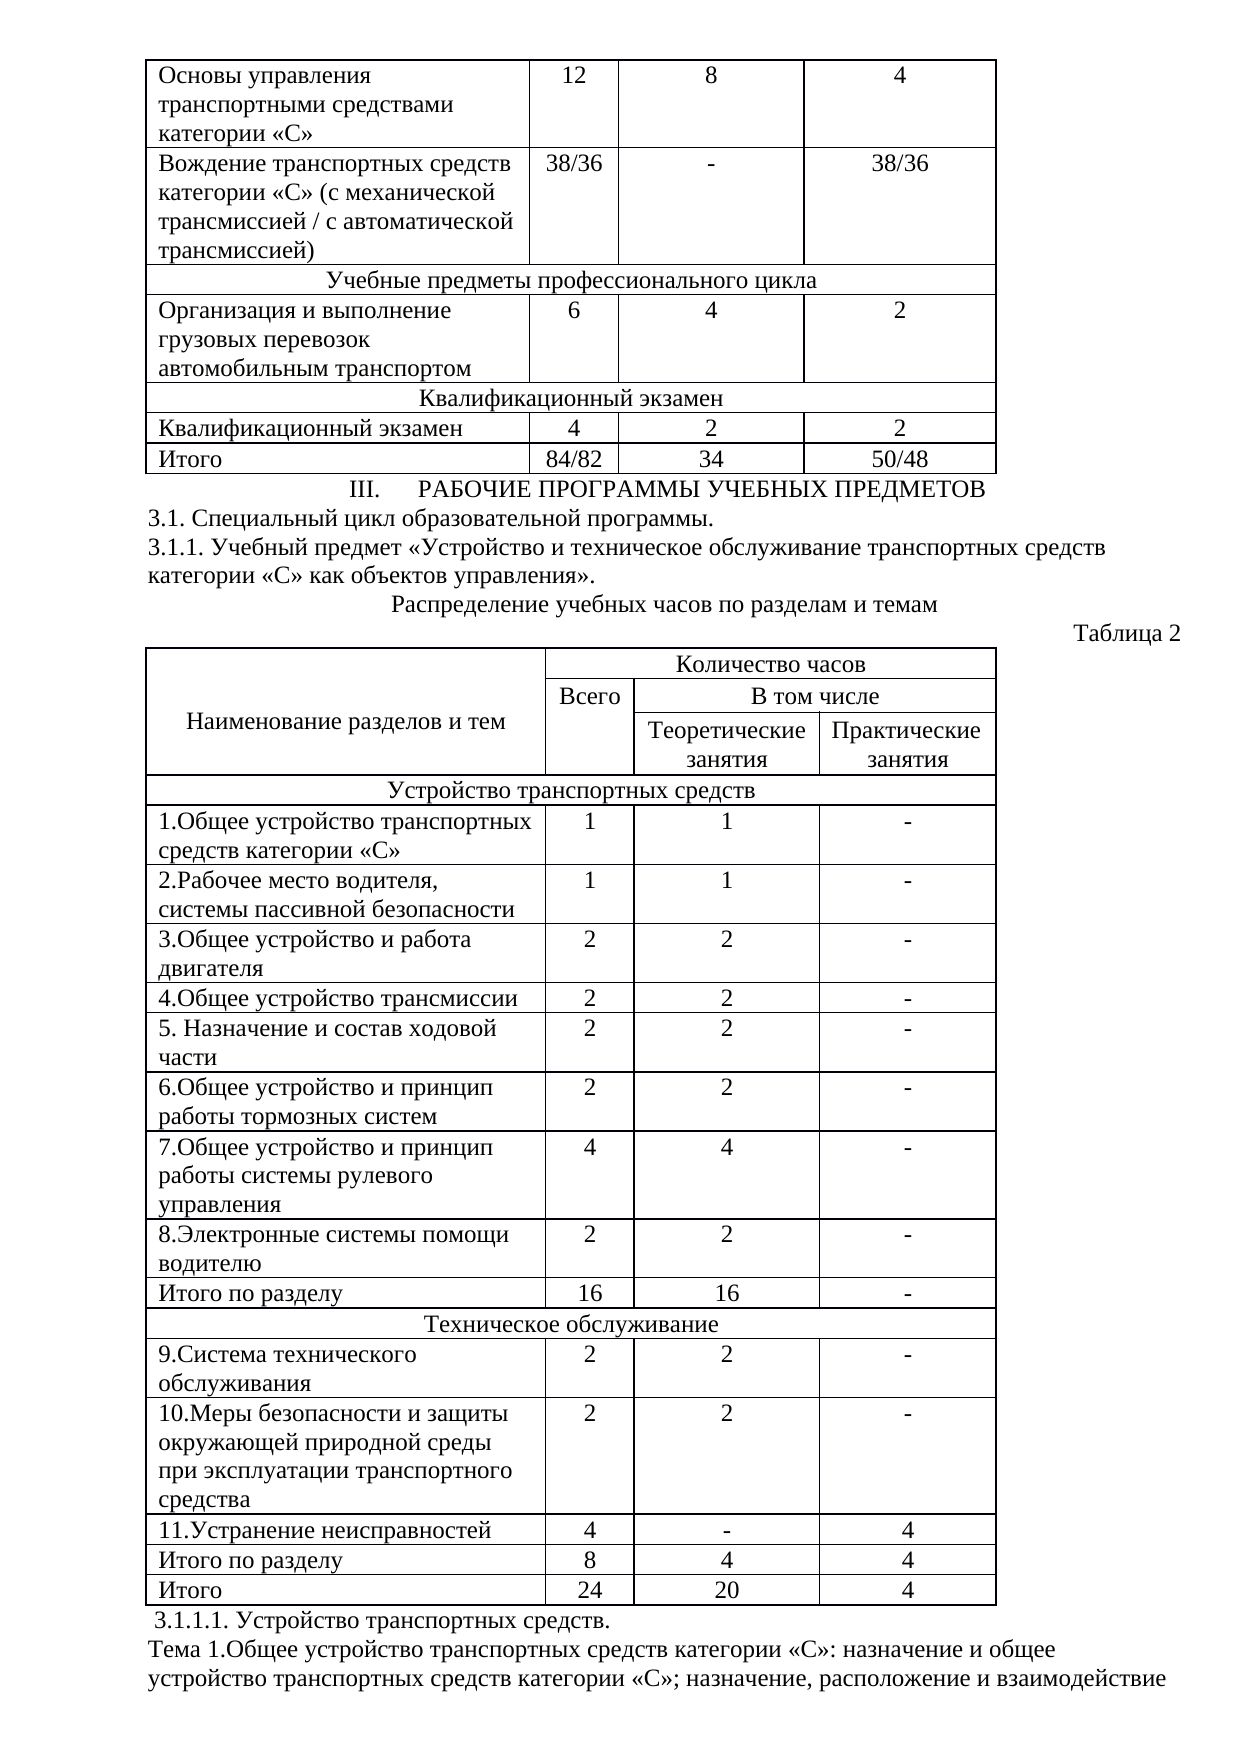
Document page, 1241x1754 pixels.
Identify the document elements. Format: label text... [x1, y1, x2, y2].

table_cell В том числе [635, 679, 995, 711]
table_cell 2 [805, 295, 995, 382]
table_cell - [820, 983, 995, 1012]
table_cell 5. Назначение и состав ходовой части [147, 1013, 545, 1071]
table_cell 2 [546, 1013, 633, 1071]
table_cell - [820, 1073, 995, 1130]
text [148, 1634, 1181, 1692]
table_cell - [820, 1339, 995, 1397]
text Таблица 2 [148, 618, 1181, 647]
table_cell 1 [635, 806, 819, 863]
table_cell 2 [619, 413, 803, 442]
table_cell 16 [635, 1278, 819, 1307]
table_cell 2 [635, 1073, 819, 1130]
table_cell 6.Общее устройство и принцип работы тормозных систем [147, 1073, 545, 1130]
table_cell 24 [546, 1575, 633, 1604]
table_cell 8.Электронные системы помощи водителю [147, 1220, 545, 1277]
table_cell 1 [635, 865, 819, 922]
table_cell 7.Общее устройство и принцип работы системы рулевого управления [147, 1132, 545, 1218]
table_cell Техническое обслуживание [147, 1309, 995, 1337]
table_cell 2 [546, 1339, 633, 1397]
table_cell 2 [635, 1339, 819, 1397]
table_cell Итого по разделу [147, 1545, 545, 1574]
list РАБОЧИЕ ПРОГРАММЫ УЧЕБНЫХ ПРЕДМЕТОВ [185, 474, 1181, 503]
table_cell - [820, 865, 995, 922]
table_cell Теоретические занятия [635, 713, 819, 774]
table_cell 2 [546, 1073, 633, 1130]
table_cell 50/48 [805, 444, 995, 472]
table_cell 2 [546, 983, 633, 1012]
table_cell Итого [147, 444, 529, 472]
table_cell - [619, 148, 803, 263]
table_header Количество часов [546, 649, 995, 677]
table_cell Итого [147, 1575, 545, 1604]
table_cell - [635, 1515, 819, 1543]
table_cell - [820, 806, 995, 863]
table_cell 84/82 [530, 444, 618, 472]
table_cell 4 [805, 61, 995, 147]
text 3.1.1. Учебный предмет «Устройство и техническое обслуживание транспортных средств категории «С» как объектов управления». [148, 532, 1181, 589]
table_cell 11.Устранение неисправностей [147, 1515, 545, 1543]
table_cell 4 [820, 1575, 995, 1604]
table_cell - [820, 1013, 995, 1071]
table_cell 4 [530, 413, 618, 442]
table_cell Вождение транспортных средств категории «С» (с механической трансмиссией / с автоматической трансмиссией) [147, 148, 529, 263]
table_cell 2 [635, 983, 819, 1012]
table_cell 8 [546, 1545, 633, 1574]
table_cell 4 [619, 295, 803, 382]
table_cell 16 [546, 1278, 633, 1307]
table_cell 3.Общее устройство и работа двигателя [147, 924, 545, 982]
table_cell Устройство транспортных средств [147, 776, 995, 804]
text 3.1.1.1. Устройство транспортных средств. [148, 1606, 1181, 1634]
table_cell 20 [635, 1575, 819, 1604]
table_cell 2 [635, 1220, 819, 1277]
table_cell Итого по разделу [147, 1278, 545, 1307]
table_cell Организация и выполнение грузовых перевозок автомобильным транспортом [147, 295, 529, 382]
table_cell 2 [635, 924, 819, 982]
table_cell Всего [546, 679, 633, 774]
table_cell 38/36 [530, 148, 618, 263]
table_cell - [820, 1278, 995, 1307]
table_cell - [820, 924, 995, 982]
table_header Наименование разделов и тем [147, 649, 545, 774]
table_cell 2.Рабочее место водителя, системы пассивной безопасности [147, 865, 545, 922]
table_cell 2 [546, 1398, 633, 1513]
table_cell 1 [546, 865, 633, 922]
table_cell 2 [635, 1013, 819, 1071]
table_cell 6 [530, 295, 618, 382]
text Распределение учебных часов по разделам и темам [148, 589, 1181, 618]
table_cell 2 [546, 1220, 633, 1277]
table_cell 4 [546, 1132, 633, 1218]
table_cell 12 [530, 61, 618, 147]
table_cell - [820, 1132, 995, 1218]
table_cell 2 [635, 1398, 819, 1513]
table_cell 2 [546, 924, 633, 982]
table_cell Учебные предметы профессионального цикла [147, 265, 995, 294]
table_cell Квалификационный экзамен [147, 413, 529, 442]
table_cell 4 [820, 1515, 995, 1543]
table_cell 1 [546, 806, 633, 863]
table_cell 2 [805, 413, 995, 442]
table_cell 38/36 [805, 148, 995, 263]
table_cell 4.Общее устройство трансмиссии [147, 983, 545, 1012]
table_cell 34 [619, 444, 803, 472]
table_cell Практические занятия [820, 713, 995, 774]
table_cell 9.Система технического обслуживания [147, 1339, 545, 1397]
table_cell 8 [619, 61, 803, 147]
table_cell 1.Общее устройство транспортных средств категории «С» [147, 806, 545, 863]
table_cell 4 [635, 1132, 819, 1218]
table_cell 4 [635, 1545, 819, 1574]
table_cell - [820, 1398, 995, 1513]
table_cell 4 [546, 1515, 633, 1543]
text 3.1. Специальный цикл образовательной программы. [148, 503, 1181, 532]
table_cell Квалификационный экзамен [147, 383, 995, 412]
table_cell 4 [820, 1545, 995, 1574]
table_cell 10.Меры безопасности и защиты окружающей природной среды при эксплуатации транспортного средства [147, 1398, 545, 1513]
table_cell - [820, 1220, 995, 1277]
table_cell Основы управления транспортными средствами категории «С» [147, 61, 529, 147]
